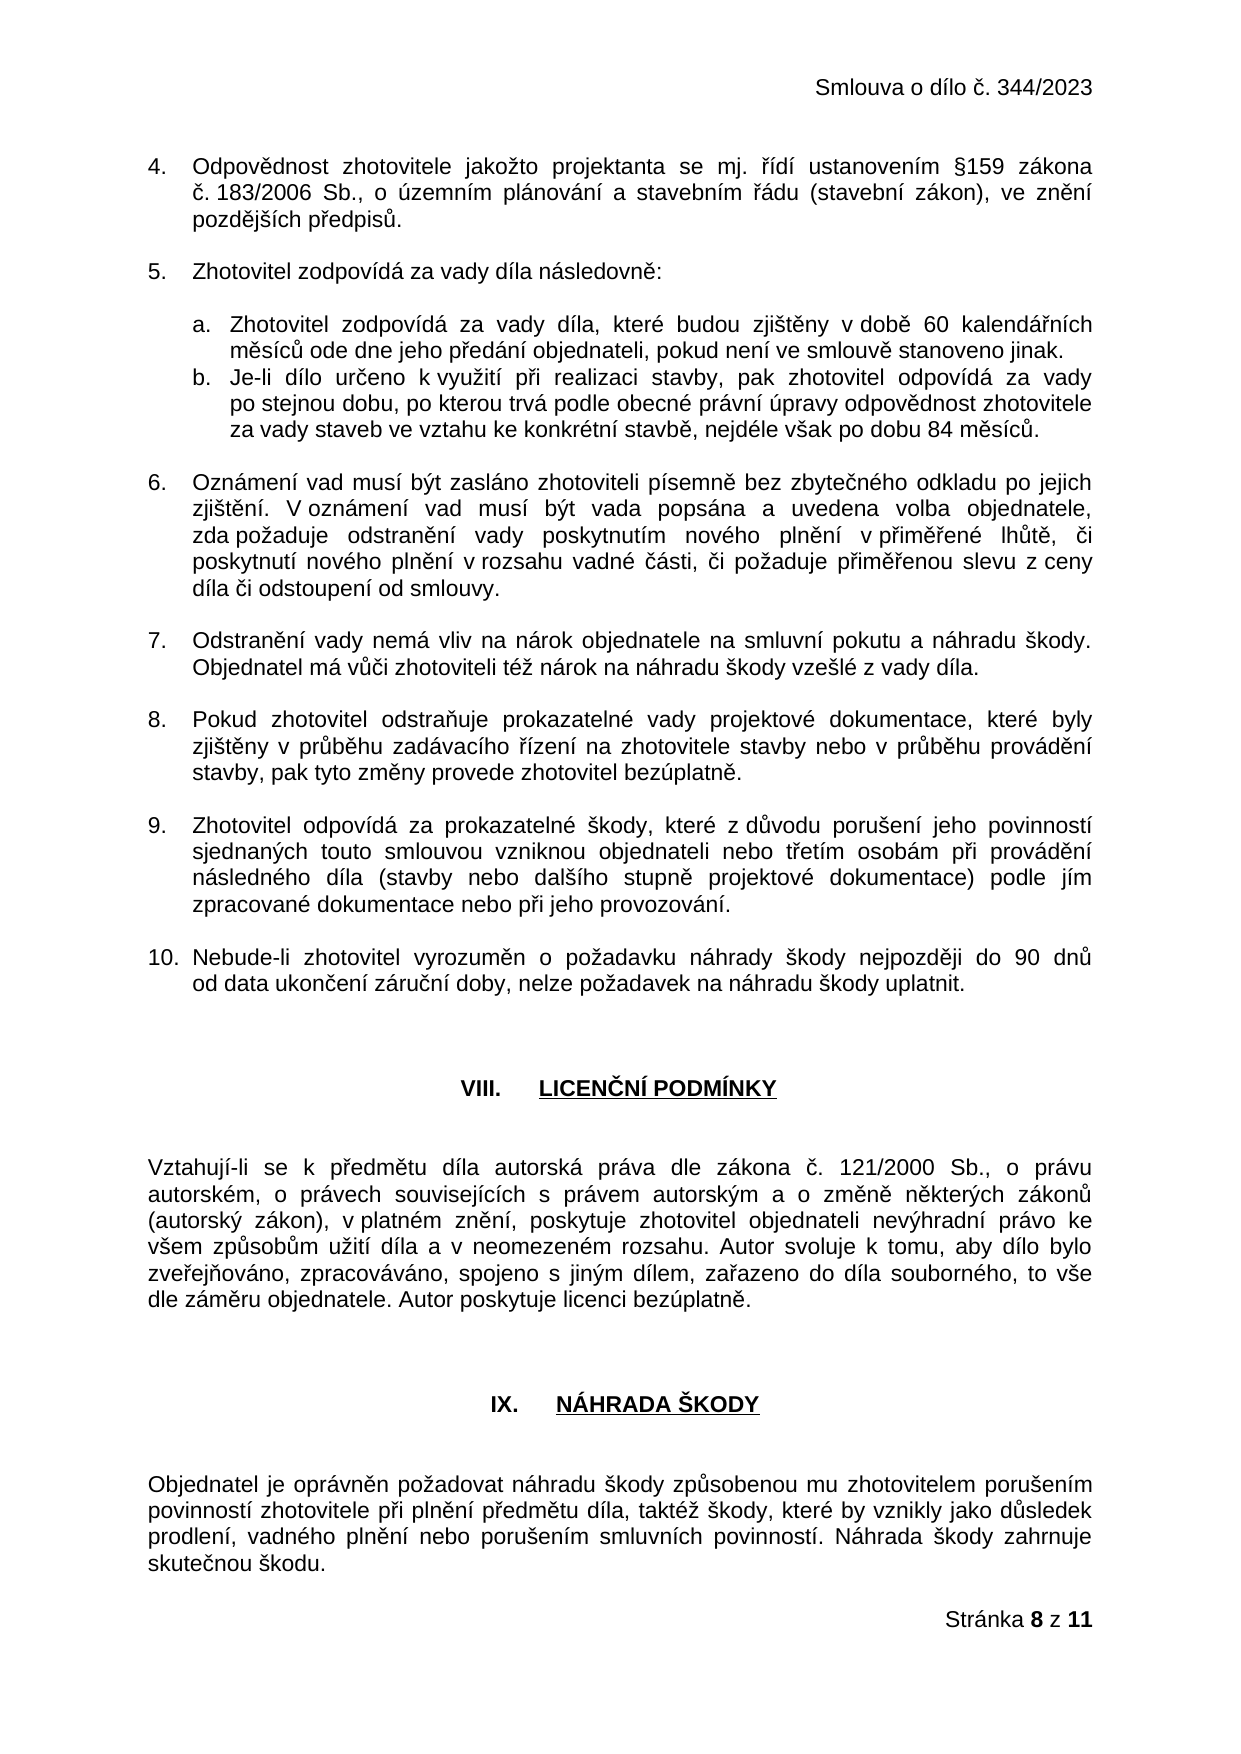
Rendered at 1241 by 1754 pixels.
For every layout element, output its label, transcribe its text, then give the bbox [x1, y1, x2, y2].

text Vztahují-li se k předmětu díla autorská práva dle zákona č. 121/2000 Sb., o právu autorském, o právech souvisejících s právem autorským a o změně některých zákonů (autorský zákon), v platném znění, poskytuje zhotovitel objednateli nevýhradní právo ke všem způsobům užití díla a v neomezeném rozsahu. Autor svoluje k tomu, aby dílo bylo zveřejňováno, zpracováváno, spojeno s jiným dílem, zařazeno do díla souborného, to vše dle záměru objednatele. Autor poskytuje licenci bezúplatně. [148, 1154, 1093, 1312]
list Oznámení vad musí být zasláno zhotoviteli písemně bez zbytečného odkladu po jejich zjištění. V oznámení vad musí být vada popsána a uvedena volba objednatele, zda požaduje odstranění vady poskytnutím nového plnění v přiměřené lhůtě, či poskytnutí nového plnění v rozsahu vadné části, či požaduje přiměřenou slevu z ceny díla či odstoupení od smlouvy. [148, 469, 1093, 601]
subtitle NÁHRADA ŠKODY [185, 1391, 1093, 1418]
list Je-li dílo určeno k využití při realizaci stavby, pak zhotovitel odpovídá za vady po stejnou dobu, po kterou trvá podle obecné právní úpravy odpovědnost zhotovitele za vady staveb ve vztahu ke konkrétní stavbě, nejdéle však po dobu 84 měsíců. [192, 364, 1093, 443]
list Nebude-li zhotovitel vyrozuměn o požadavku náhrady škody nejpozději do 90 dnů od data ukončení záruční doby, nelze požadavek na náhradu škody uplatnit. [148, 943, 1093, 996]
list Objednatel je oprávněn požadovat náhradu škody způsobenou mu zhotovitelem porušením povinností zhotovitele při plnění předmětu díla, taktéž škody, které by vznikly jako důsledek prodlení, vadného plnění nebo porušením smluvních povinností. Náhrada škody zahrnuje skutečnou škodu. [148, 1471, 1093, 1576]
list Zhotovitel odpovídá za prokazatelné škody, které z důvodu porušení jeho povinností sjednaných touto smlouvou vzniknou objednateli nebo třetím osobám při provádění následného díla (stavby nebo dalšího stupně projektové dokumentace) podle jím zpracované dokumentace nebo při jeho provozování. [148, 812, 1093, 917]
list Odpovědnost zhotovitele jakožto projektanta se mj. řídí ustanovením §159 zákona č. 183/2006 Sb., o územním plánování a stavebním řádu (stavební zákon), ve znění pozdějších předpisů. [148, 153, 1093, 232]
subtitle LICENČNÍ PODMÍNKY [185, 1075, 1093, 1102]
list Zhotovitel zodpovídá za vady díla, které budou zjištěny v době 60 kalendářních měsíců ode dne jeho předání objednateli, pokud není ve smlouvě stanoveno jinak. [192, 311, 1093, 364]
list Pokud zhotovitel odstraňuje prokazatelné vady projektové dokumentace, které byly zjištěny v průběhu zadávacího řízení na zhotovitele stavby nebo v průběhu provádění stavby, pak tyto změny provede zhotovitel bezúplatně. [148, 706, 1093, 785]
list Zhotovitel zodpovídá za vady díla následovně: [148, 258, 1093, 284]
list Odstranění vady nemá vliv na nárok objednatele na smluvní pokutu a náhradu škody. Objednatel má vůči zhotoviteli též nárok na náhradu škody vzešlé z vady díla. [148, 627, 1093, 680]
